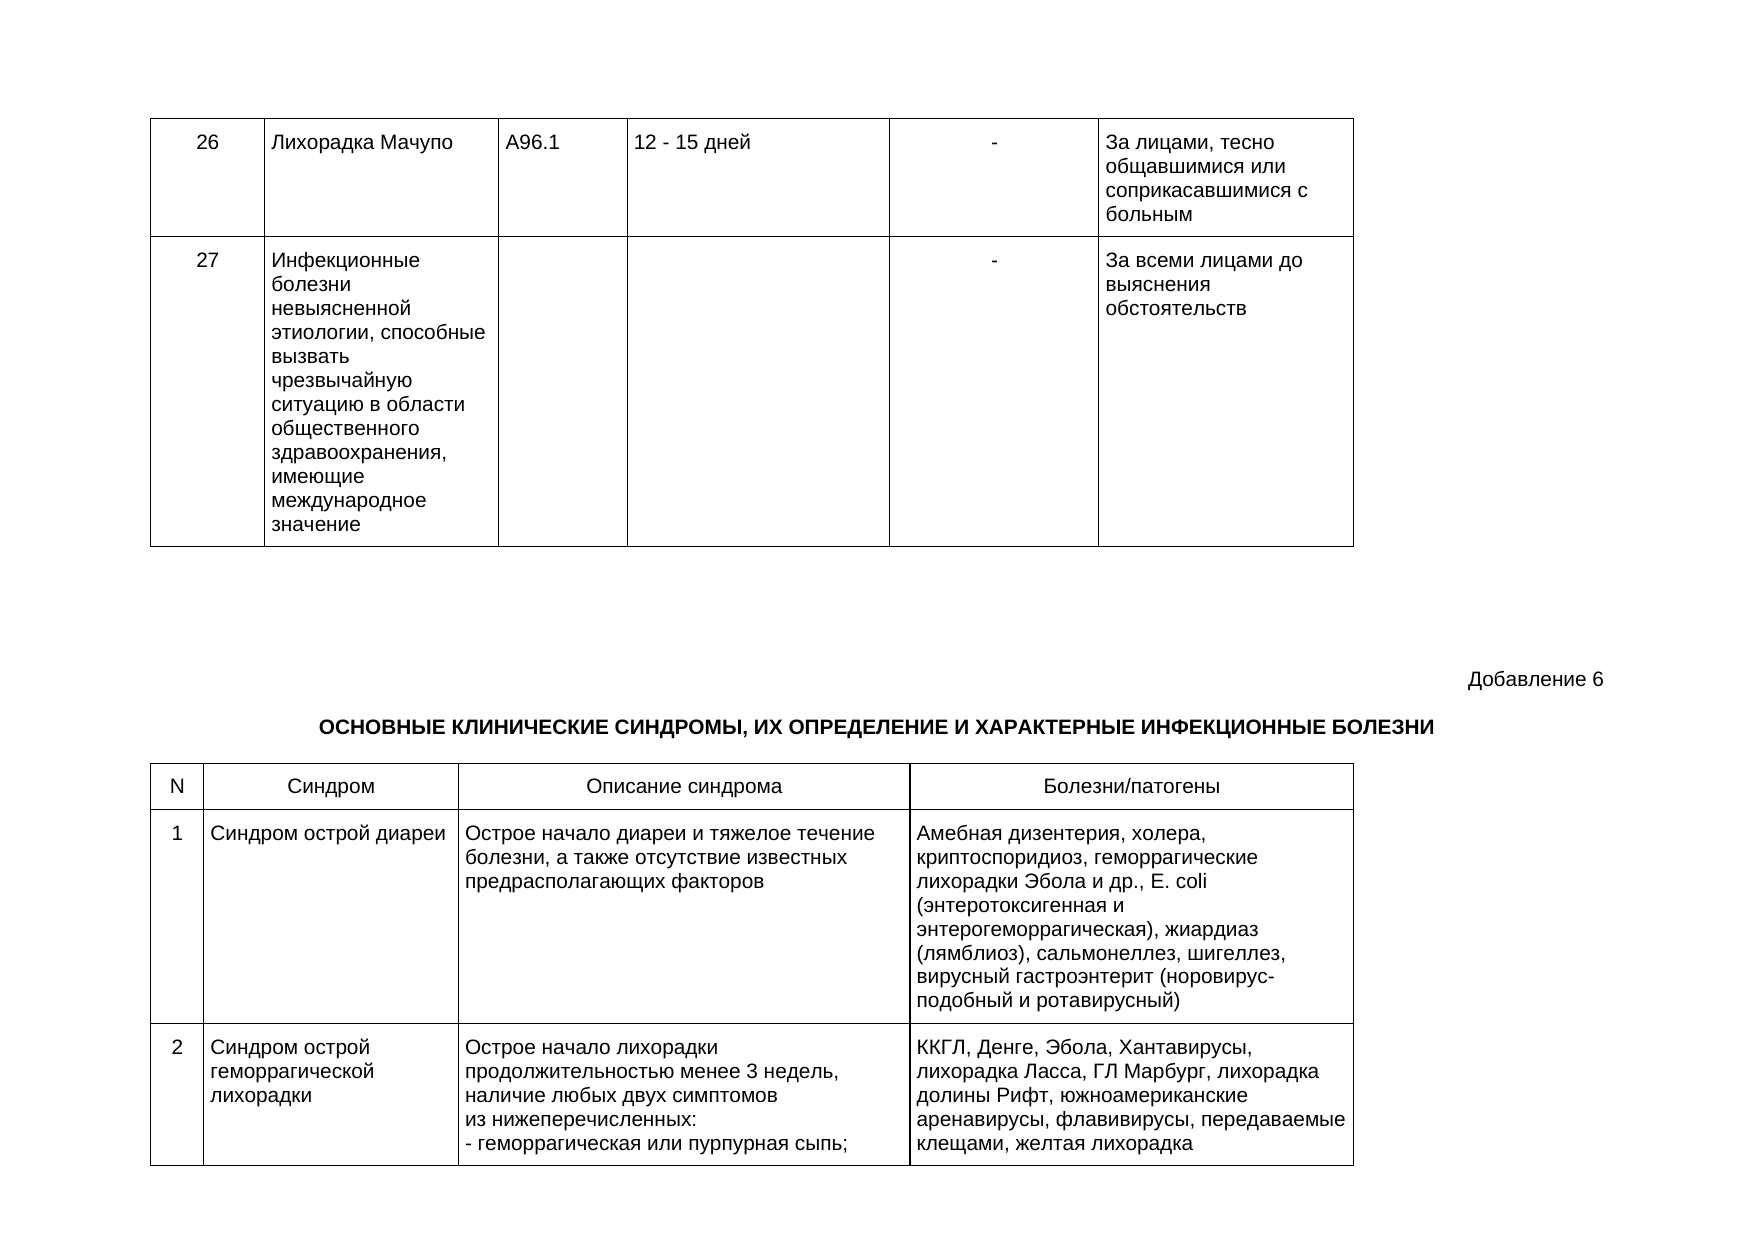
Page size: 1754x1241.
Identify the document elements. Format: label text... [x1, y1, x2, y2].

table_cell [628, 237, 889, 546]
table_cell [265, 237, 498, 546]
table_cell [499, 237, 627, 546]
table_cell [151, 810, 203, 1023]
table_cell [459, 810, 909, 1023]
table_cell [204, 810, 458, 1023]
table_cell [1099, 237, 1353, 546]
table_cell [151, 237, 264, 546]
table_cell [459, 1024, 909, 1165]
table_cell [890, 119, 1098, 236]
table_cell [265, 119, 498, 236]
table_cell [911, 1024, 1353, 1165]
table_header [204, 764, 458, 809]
title ОСНОВНЫЕ КЛИНИЧЕСКИЕ СИНДРОМЫ, ИХ ОПРЕДЕЛЕНИЕ И ХАРАКТЕРНЫЕ ИНФЕКЦИОННЫЕ БОЛЕЗНИ [150, 715, 1604, 739]
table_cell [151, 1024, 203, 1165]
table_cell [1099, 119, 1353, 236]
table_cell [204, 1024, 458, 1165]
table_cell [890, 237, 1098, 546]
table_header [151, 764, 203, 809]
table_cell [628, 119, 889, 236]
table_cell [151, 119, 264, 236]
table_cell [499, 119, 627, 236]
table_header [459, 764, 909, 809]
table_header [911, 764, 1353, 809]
text Добавление 6 [150, 667, 1604, 691]
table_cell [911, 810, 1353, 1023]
